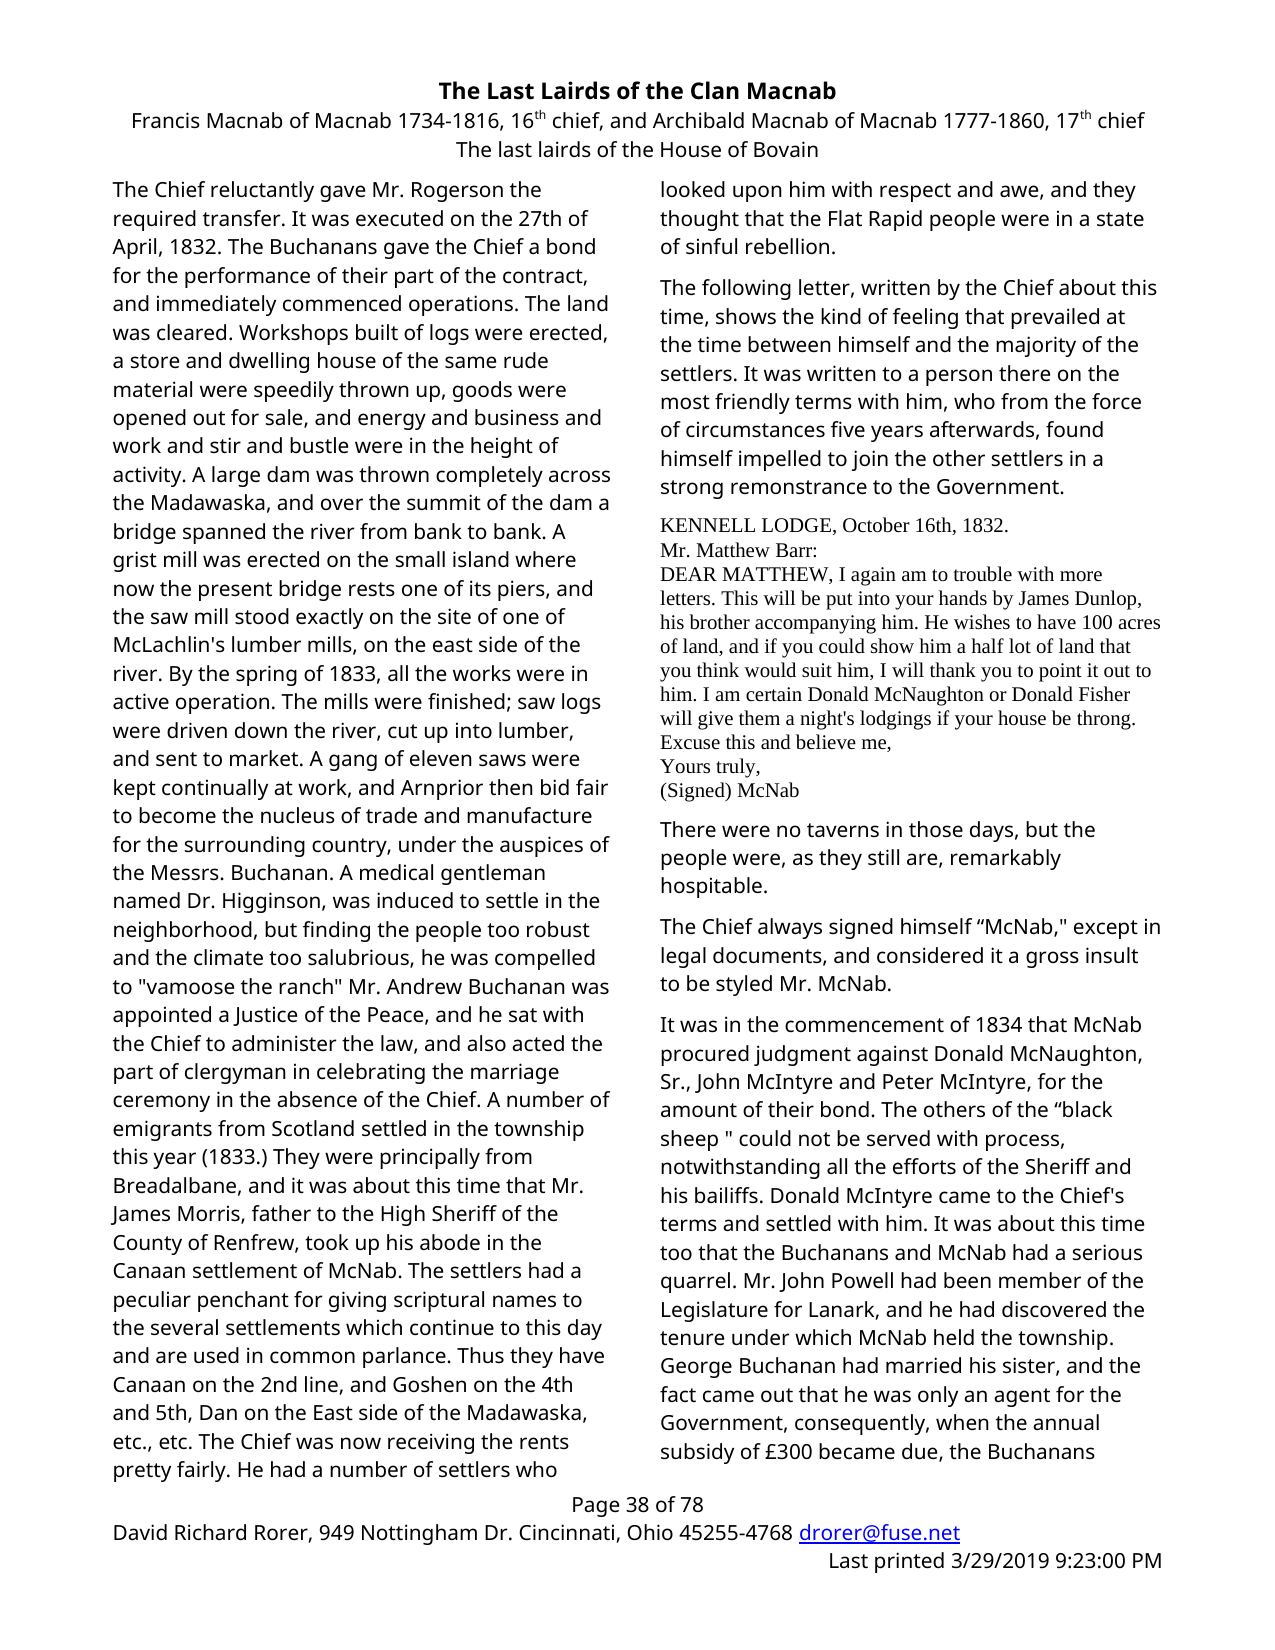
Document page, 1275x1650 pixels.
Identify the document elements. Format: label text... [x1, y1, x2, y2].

text The following letter, written by the Chief about this time, shows the kind of feeling that prevailed at the time between himself and the majority of the settlers. It was written to a person there on the most friendly terms with him, who from the force of circumstances five years afterwards, found himself impelled to join the other settlers in a strong remonstrance to the Government. [660, 273, 1162, 501]
text Mr. Matthew Barr: [660, 537, 1162, 562]
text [112, 176, 615, 1484]
text There were no taverns in those days, but the people were, as they still are, remarkably hospitable. [660, 815, 1162, 900]
text Yours truly, [660, 754, 1162, 778]
text KENNELL LODGE, October 16th, 1832. [660, 513, 1162, 537]
text (Signed) McNab [660, 778, 1162, 802]
text The Chief always signed himself “McNab," except in legal documents, and considered it a gross insult to be styled Mr. McNab. [660, 912, 1162, 998]
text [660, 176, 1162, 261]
text DEAR MATTHEW, I again am to trouble with more letters. This will be put into your hands by James Dunlop, his brother accompanying him. He wishes to have 100 acres of land, and if you could show him a half lot of land that you think would suit him, I will thank you to point it out to him. I am certain Donald McNaughton or Donald Fisher will give them a night's lodgings if your house be throng. Excuse this and believe me, [660, 562, 1162, 754]
